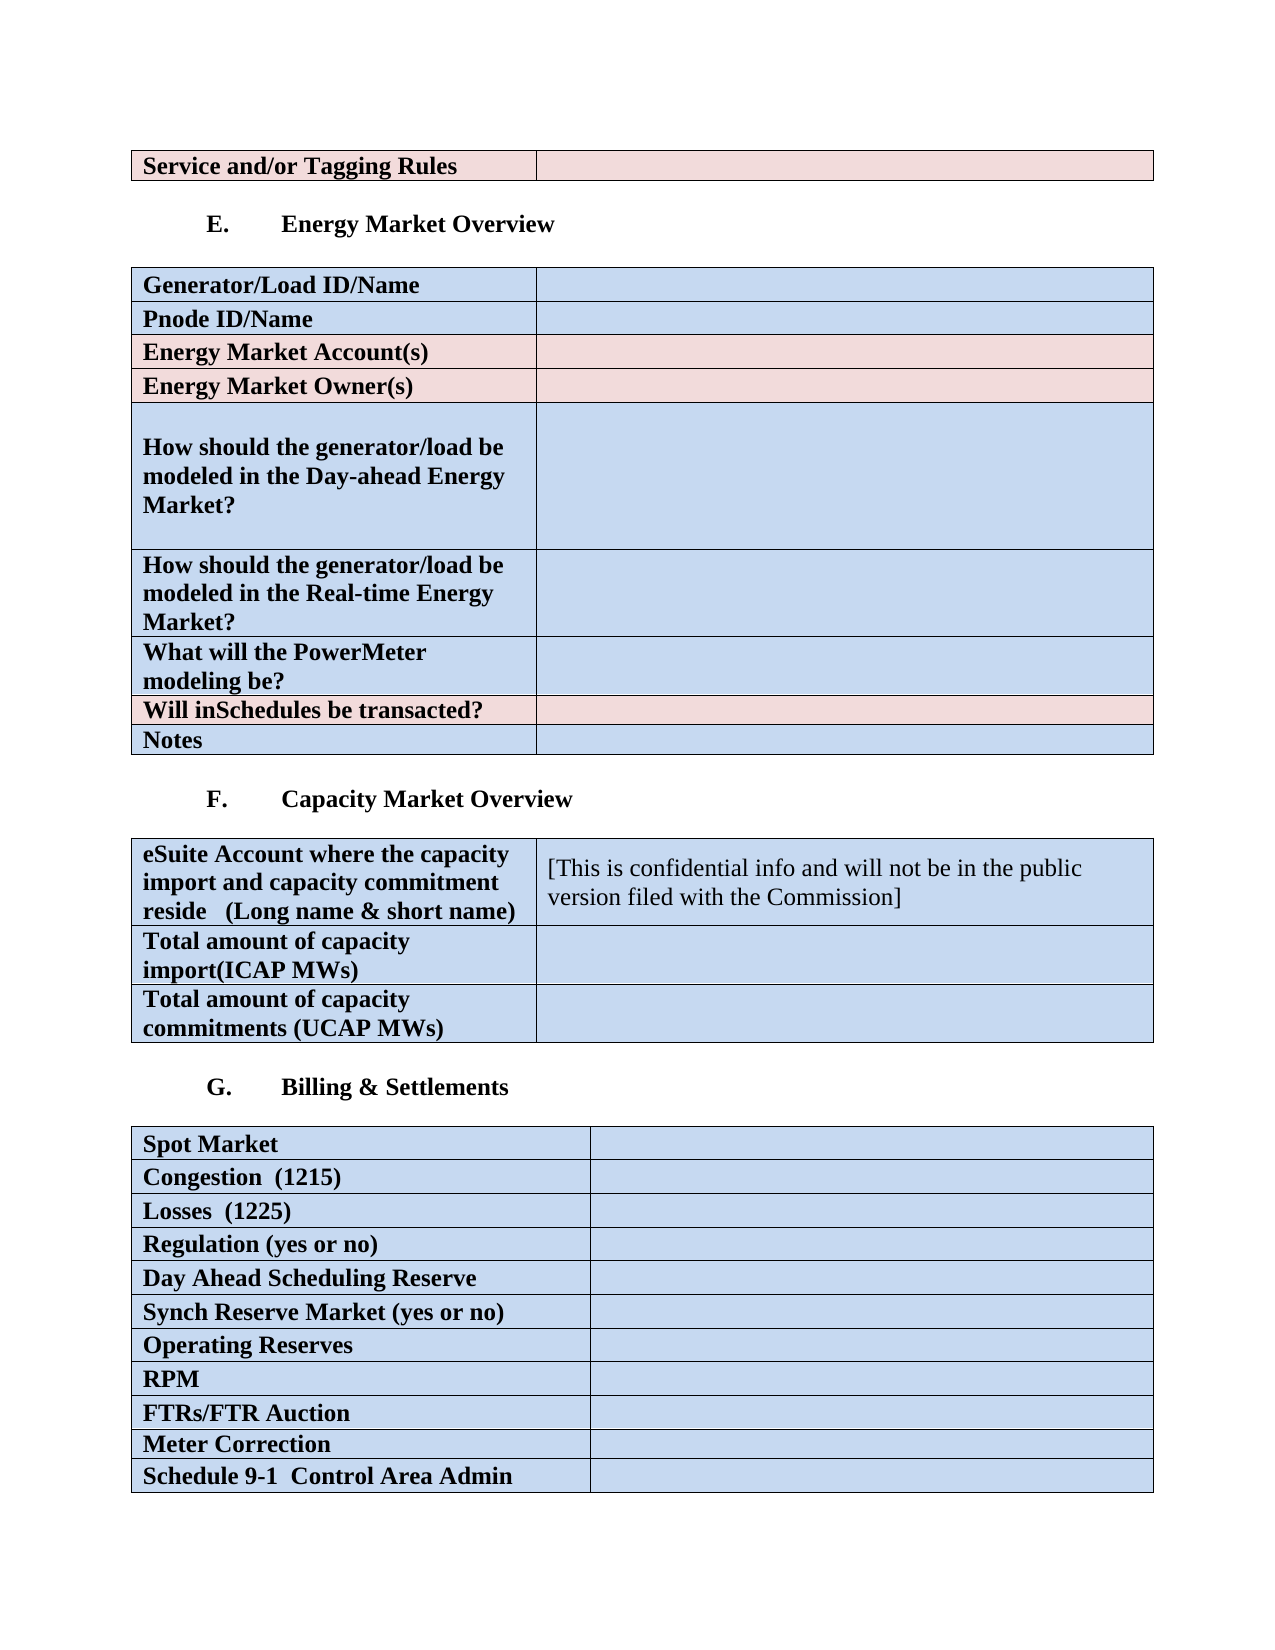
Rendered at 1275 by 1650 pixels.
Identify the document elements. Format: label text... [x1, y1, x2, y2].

table_cell [591, 1329, 1153, 1361]
text F. Capacity Market Overview [131, 784, 1144, 813]
table_cell [537, 302, 1153, 334]
table_cell Operating Reserves [132, 1329, 590, 1361]
table_cell [591, 1459, 1153, 1492]
table_cell [591, 1396, 1153, 1428]
table_cell [591, 1362, 1153, 1395]
table_cell What will the PowerMeter modeling be? [132, 637, 536, 694]
text G. Billing & Settlements [131, 1072, 1144, 1101]
table_cell [537, 403, 1153, 549]
table_cell Regulation (yes or no) [132, 1228, 590, 1260]
text E. Energy Market Overview [131, 209, 1144, 238]
table_cell [591, 1160, 1153, 1193]
table_cell Losses (1225) [132, 1194, 590, 1227]
table_cell [537, 725, 1153, 754]
table_cell Synch Reserve Market (yes or no) [132, 1295, 590, 1328]
table_cell Notes [132, 725, 536, 754]
table_cell Meter Correction [132, 1430, 590, 1458]
table_cell [537, 637, 1153, 694]
table_cell [537, 369, 1153, 402]
table_header Spot Market [132, 1127, 590, 1159]
table_cell [537, 550, 1153, 636]
table_cell Energy Market Owner(s) [132, 369, 536, 402]
table_cell [591, 1194, 1153, 1227]
table_header [537, 268, 1153, 301]
table_cell Total amount of capacity import(ICAP MWs) [132, 926, 536, 983]
table_cell Energy Market Account(s) [132, 335, 536, 368]
table_cell [537, 151, 1153, 180]
table_cell Total amount of capacity commitments (UCAP MWs) [132, 985, 536, 1042]
table_cell How should the generator/load be modeled in the Day-ahead Energy Market? [132, 403, 536, 549]
table_cell Will inSchedules be transacted? [132, 696, 536, 724]
table_cell [591, 1228, 1153, 1260]
table_header eSuite Account where the capacity import and capacity commitment reside (Long name & short name) [132, 839, 536, 925]
table_cell [537, 926, 1153, 983]
table_cell Congestion (1215) [132, 1160, 590, 1193]
table_cell How should the generator/load be modeled in the Real-time Energy Market? [132, 550, 536, 636]
table_cell RPM [132, 1362, 590, 1395]
table_header [591, 1127, 1153, 1159]
table_cell [591, 1430, 1153, 1458]
table_cell [537, 335, 1153, 368]
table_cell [132, 151, 536, 180]
table_header [This is confidential info and will not be in the public version filed with the Commission] [537, 839, 1153, 925]
table_cell [591, 1261, 1153, 1294]
table_cell [537, 985, 1153, 1042]
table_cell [132, 1459, 590, 1492]
table_cell Pnode ID/Name [132, 302, 536, 334]
table_cell FTRs/FTR Auction [132, 1396, 590, 1428]
table_header Generator/Load ID/Name [132, 268, 536, 301]
table_cell [591, 1295, 1153, 1328]
table_cell [537, 696, 1153, 724]
table_cell Day Ahead Scheduling Reserve [132, 1261, 590, 1294]
